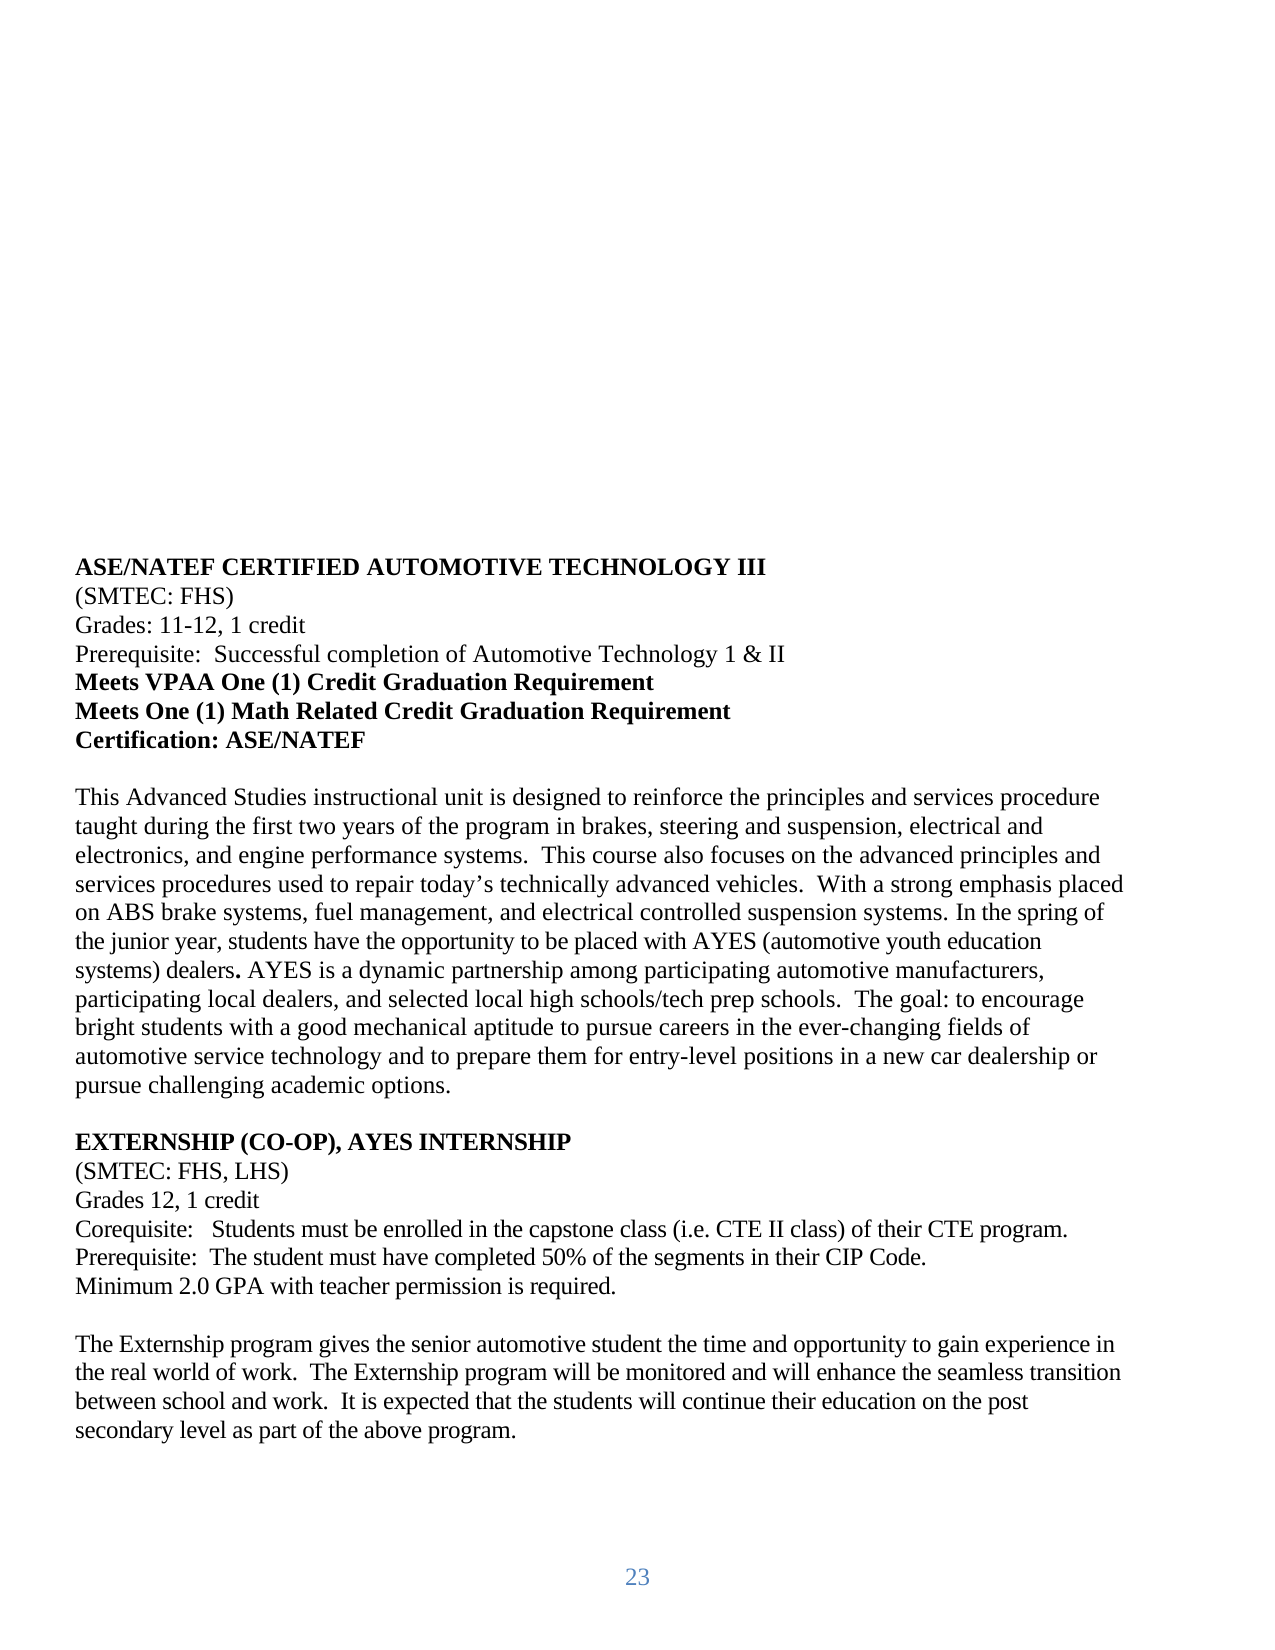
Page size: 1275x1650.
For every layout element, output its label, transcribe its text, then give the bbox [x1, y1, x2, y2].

text Certification: ASE/NATEF [75, 725, 1125, 754]
text The Externship program gives the senior automotive student the time and opportunity to gain experience in the real world of work. The Externship program will be monitored and will enhance the seamless transition between school and work. It is expected that the students will continue their education on the post secondary level as part of the above program. [75, 1329, 1125, 1444]
text Prerequisite: Successful completion of Automotive Technology 1 & II [75, 639, 1125, 667]
text Minimum 2.0 GPA with teacher permission is required. [75, 1271, 1125, 1300]
text EXTERNSHIP (CO-OP), AYES INTERNSHIP [75, 1127, 1125, 1156]
text (SMTEC: FHS) [75, 581, 1125, 610]
text Corequisite: Students must be enrolled in the capstone class (i.e. CTE II class) of their CTE program. [75, 1214, 1125, 1242]
text Grades 12, 1 credit [75, 1185, 1125, 1214]
text Prerequisite: The student must have completed 50% of the segments in their CIP Code. [75, 1242, 1125, 1271]
text This Advanced Studies instructional unit is designed to reinforce the principles and services procedure taught during the first two years of the program in brakes, steering and suspension, electrical and electronics, and engine performance systems. This course also focuses on the advanced principles and services procedures used to repair today’s technically advanced vehicles. With a strong emphasis placed on ABS brake systems, fuel management, and electrical controlled suspension systems. In the spring of the junior year, students have the opportunity to be placed with AYES (automotive youth education systems) dealers. AYES is a dynamic partnership among participating automotive manufacturers, participating local dealers, and selected local high schools/tech prep schools. The goal: to encourage bright students with a good mechanical aptitude to pursue careers in the ever-changing fields of automotive service technology and to prepare them for entry-level positions in a new car dealership or pursue challenging academic options. [75, 782, 1125, 1099]
text Meets One (1) Math Related Credit Graduation Requirement [75, 696, 1125, 725]
text Grades: 11-12, 1 credit [75, 610, 1125, 639]
text (SMTEC: FHS, LHS) [75, 1156, 1125, 1185]
text Meets VPAA One (1) Credit Graduation Requirement [75, 667, 1125, 696]
text ASE/NATEF CERTIFIED AUTOMOTIVE TECHNOLOGY III [75, 552, 1125, 581]
